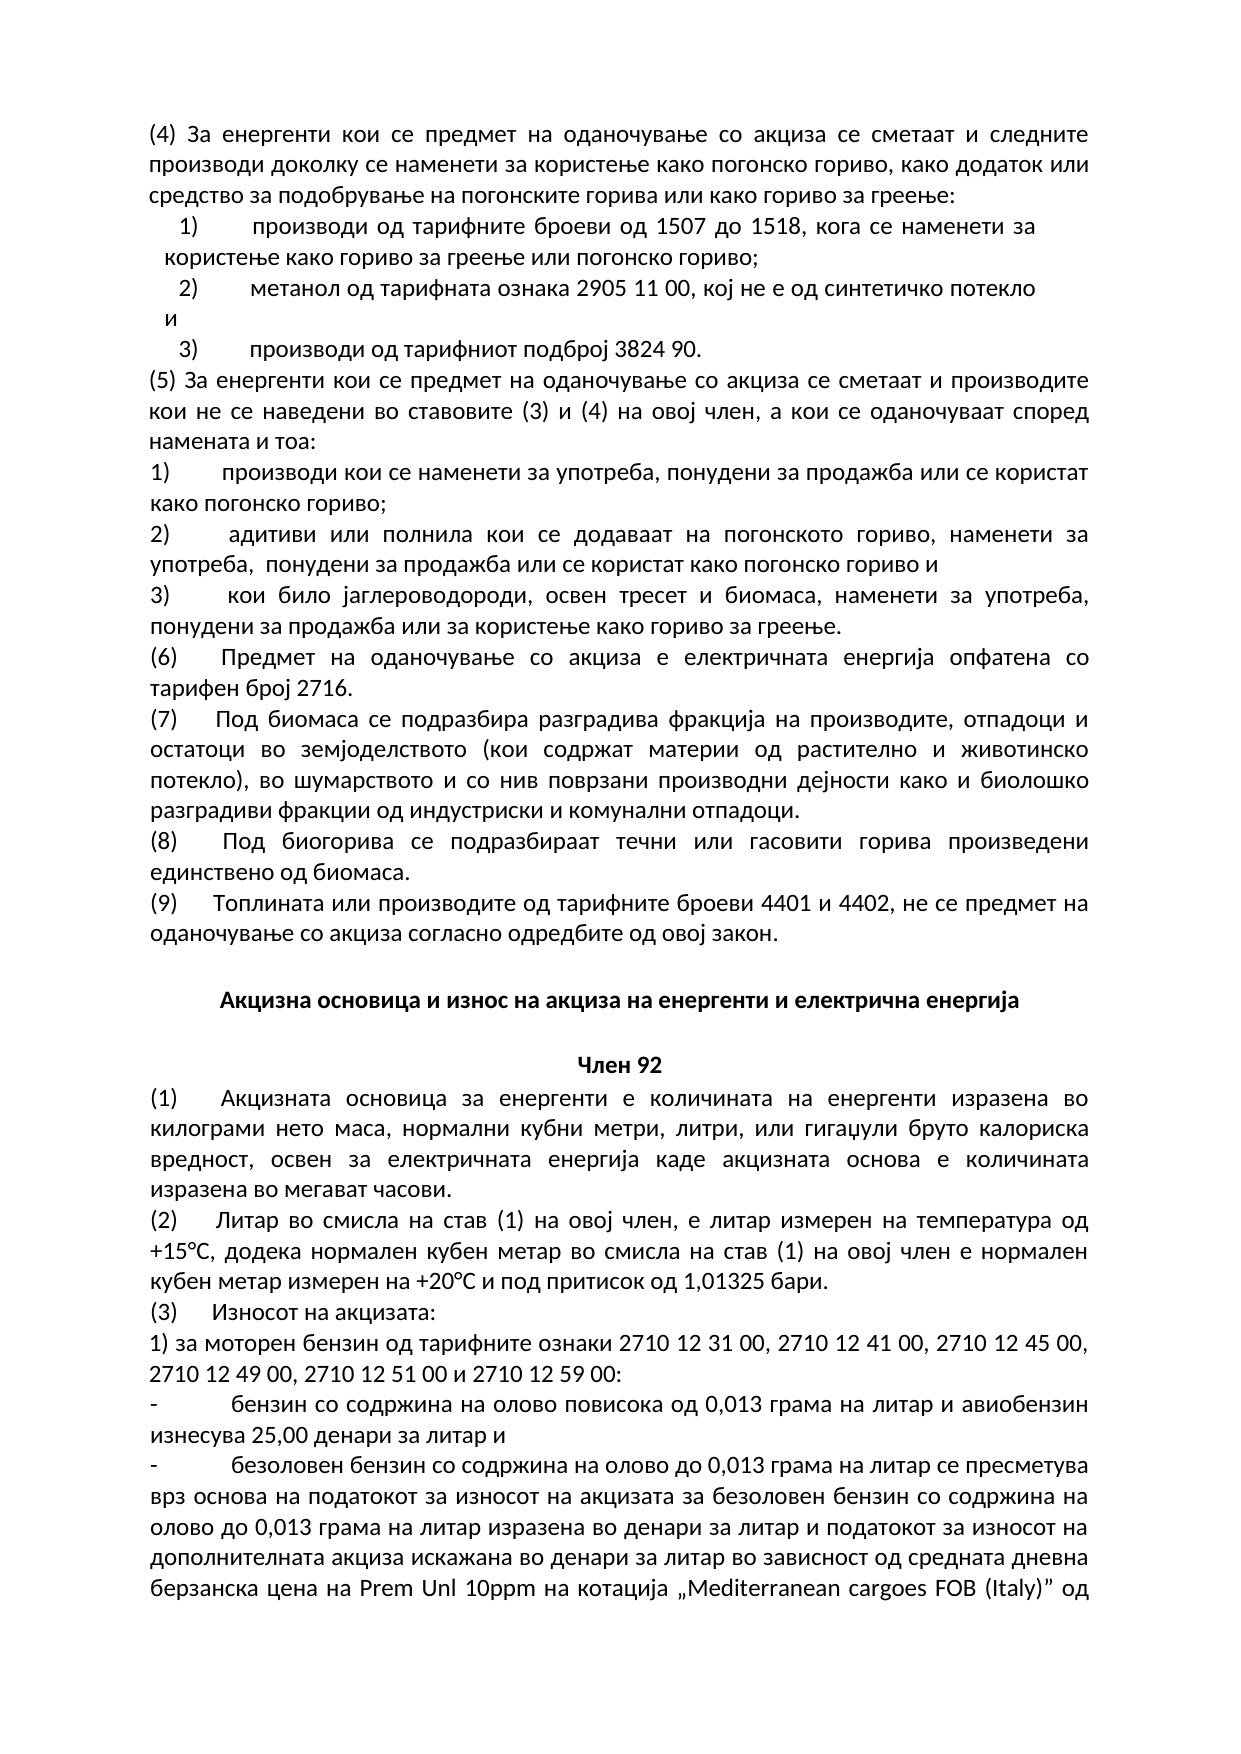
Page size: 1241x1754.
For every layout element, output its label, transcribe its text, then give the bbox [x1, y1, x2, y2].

text (7) Под биомаса се подразбира разградива фракција на производите, отпадоци и остатоци во земјоделството (кои содржат материи од растително и животинско потекло), во шумарството и со нив поврзани производни дејности како и биолошко разградиви фракции од индустриски и комунални отпадоци. [150, 703, 1090, 825]
text Член 92 [163, 1049, 1076, 1080]
text 1) за моторен бензин од тарифните ознаки 2710 12 31 00, 2710 12 41 00, 2710 12 45 00, 2710 12 49 00, 2710 12 51 00 и 2710 12 59 00: [148, 1327, 1090, 1388]
text - бензин со содржина на олово повисока од 0,013 грама на литар и авиобензин изнесува 25,00 денари за литар и [150, 1389, 1090, 1450]
text (4) За енергенти кои се предмет на оданочување со акциза се сметаат и следните производи доколку се наменети за користење како погонско гориво, како додаток или средство за подобрување на погонските горива или како гориво за греење: [148, 118, 1090, 210]
text 1) производи кои се наменети за употреба, понудени за продажба или се користат како погонско гориво; [150, 456, 1090, 517]
text 3) кои било јаглероводороди, освен тресет и биомаса, наменети за употреба, понудени за продажба или за користење како гориво за греење. [150, 579, 1090, 641]
text (6) Предмет на оданочување со акциза е електричната енергија опфатена со тарифен број 2716. [150, 641, 1090, 702]
text (1) Акцизната основица за енергенти е количината на енергенти изразена во килограми нето маса, нормални кубни метри, литри, или гигаџули бруто калориска вредност, освен за електричната енергија каде акцизната основа е количината изразена во мегават часови. [150, 1082, 1090, 1204]
text (5) За енергенти кои се предмет на оданочување со акциза се сметаат и производите кои не се наведени во ставовите (3) и (4) на овој член, а кои се оданочуваат според намената и тоа: [148, 364, 1090, 456]
text 1) производи од тарифните броеви од 1507 до 1518, кога се наменети за користење како гориво за греење или погонско гориво; [164, 210, 1038, 271]
text (2) Литар во смисла на став (1) на овој член, е литар измерен на температура од +15°C, додека нормален кубен метар во смисла на став (1) на овој член е нормален кубен метар измерен на +20°C и под притисок од 1,01325 бари. [150, 1204, 1090, 1296]
text Акцизна основица и износ на акциза на енергенти и електрична енергија [163, 984, 1076, 1015]
text 2) адитиви или полнила кои се додаваат на погонското гориво, наменети за употреба, понудени за продажба или се користат како погонско гориво и [150, 518, 1090, 579]
text (3) Износот на акцизата: [150, 1296, 1090, 1327]
text 3) производи од тарифниот подброј 3824 90. [164, 333, 1038, 364]
text (8) Под биогорива се подразбираат течни или гасовити горива произведени единствено од биомаса. [150, 825, 1090, 886]
text (9) Топлината или производите од тарифните броеви 4401 и 4402, не се предмет на оданочување со акциза согласно одредбите од овој закон. [150, 887, 1090, 948]
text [150, 1450, 1090, 1602]
text 2) метанол од тарифната ознака 2905 11 00, кој не е од синтетичко потекло и [164, 272, 1038, 333]
